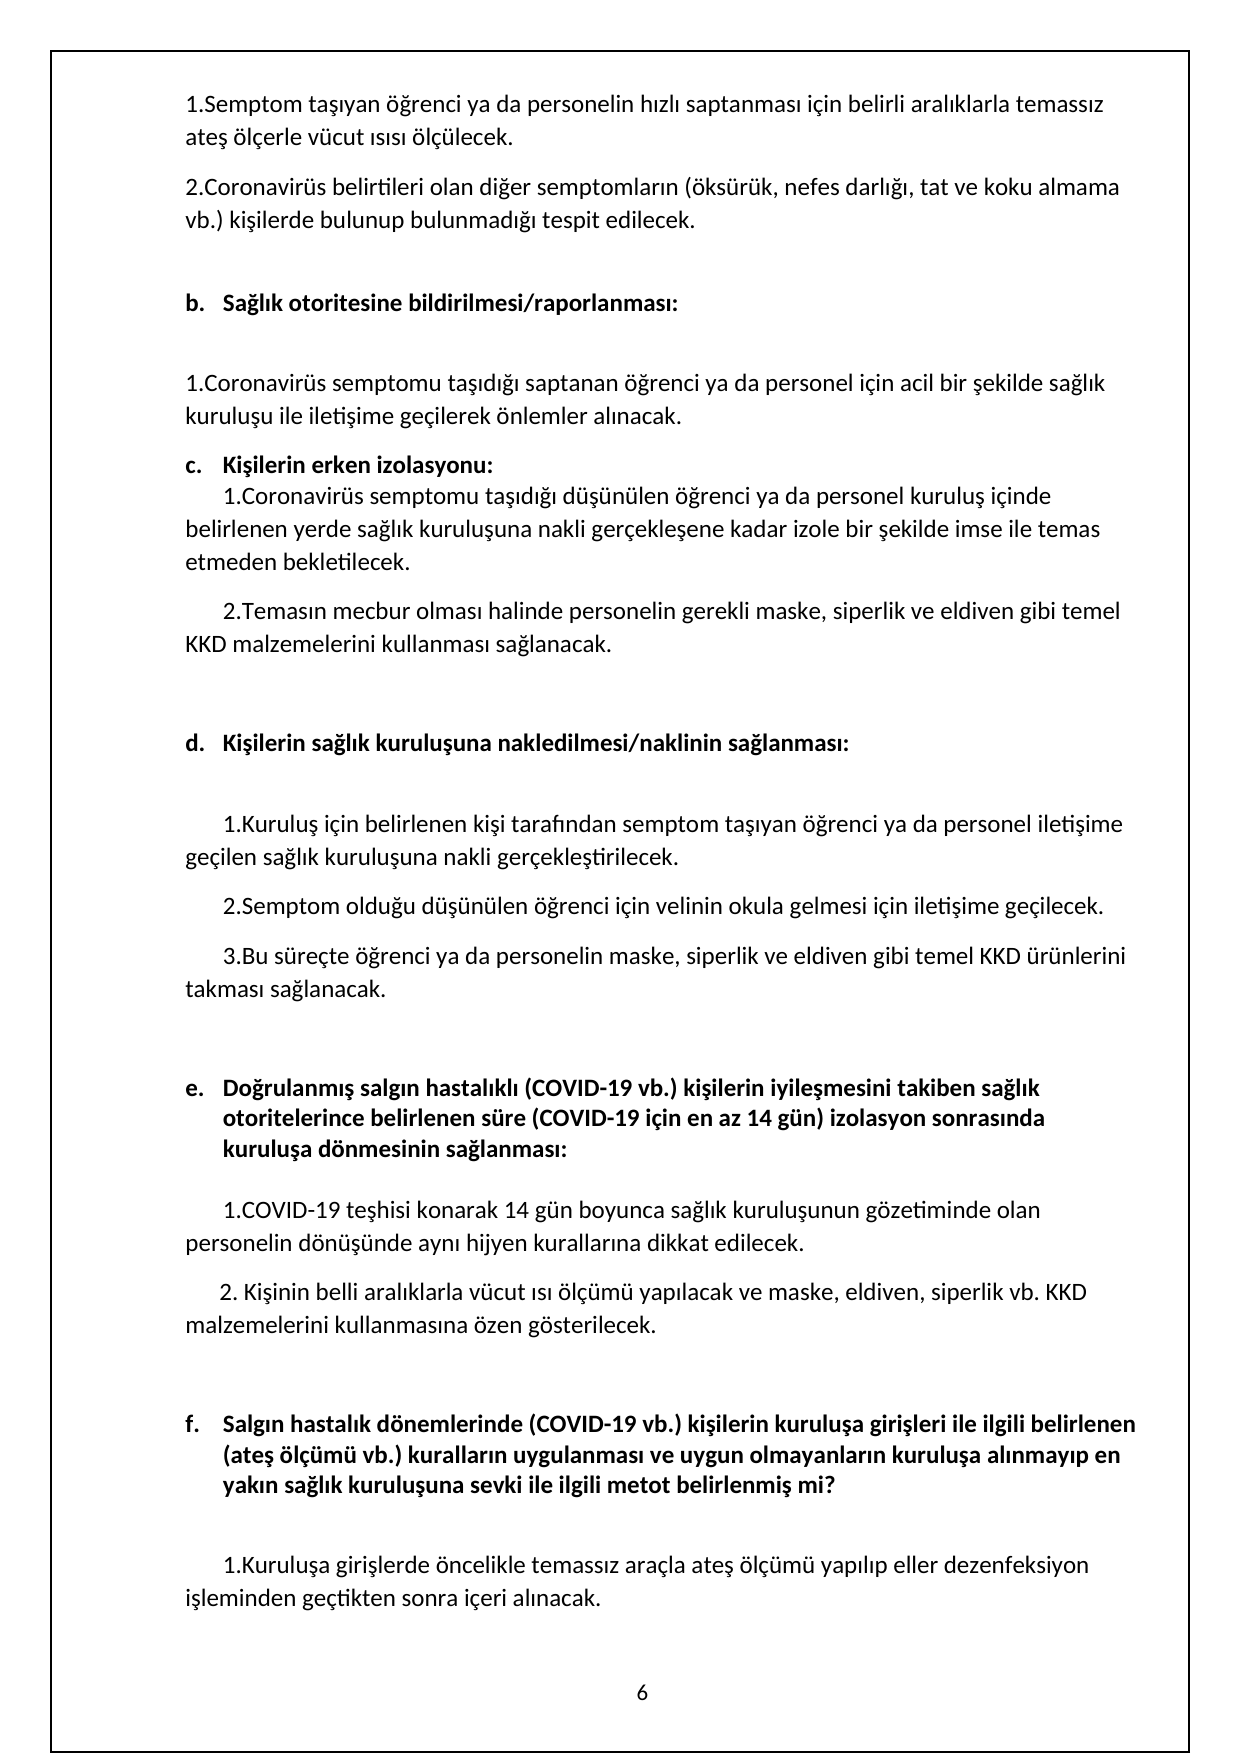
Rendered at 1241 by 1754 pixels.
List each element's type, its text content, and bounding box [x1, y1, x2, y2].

text 2.Coronavirüs belirtileri olan diğer semptomların (öksürük, nefes darlığı, tat ve koku almama vb.) kişilerde bulunup bulunmadığı tespit edilecek. [185, 171, 1137, 234]
list Kişilerin erken izolasyonu: [185, 449, 1137, 480]
list Doğrulanmış salgın hastalıklı (COVID-19 vb.) kişilerin iyileşmesini takiben sağlık otoritelerince belirlenen süre (COVID-19 için en az 14 gün) izolasyon sonrasında kuruluşa dönmesinin sağlanması: [185, 1072, 1137, 1163]
text 1.Coronavirüs semptomu taşıdığı düşünülen öğrenci ya da personel kuruluş içinde belirlenen yerde sağlık kuruluşuna nakli gerçekleşene kadar izole bir şekilde imse ile temas etmeden bekletilecek. [185, 480, 1137, 576]
text 1.COVID-19 teşhisi konarak 14 gün boyunca sağlık kuruluşunun gözetiminde olan personelin dönüşünde aynı hijyen kurallarına dikkat edilecek. [185, 1194, 1137, 1257]
list Kişilerin sağlık kuruluşuna nakledilmesi/naklinin sağlanması: [185, 728, 1137, 758]
list Salgın hastalık dönemlerinde (COVID-19 vb.) kişilerin kuruluşa girişleri ile ilgili belirlenen (ateş ölçümü vb.) kuralların uygulanması ve uygun olmayanların kuruluşa alınmayıp en yakın sağlık kuruluşuna sevki ile ilgili metot belirlenmiş mi? [185, 1408, 1137, 1500]
text 2.Temasın mecbur olması halinde personelin gerekli maske, siperlik ve eldiven gibi temel KKD malzemelerini kullanması sağlanacak. [185, 596, 1137, 659]
text 3.Bu süreçte öğrenci ya da personelin maske, siperlik ve eldiven gibi temel KKD ürünlerini takması sağlanacak. [185, 940, 1137, 1003]
text 1.Kuruluş için belirlenen kişi tarafından semptom taşıyan öğrenci ya da personel iletişime geçilen sağlık kuruluşuna nakli gerçekleştirilecek. [185, 808, 1137, 871]
subtitle Sağlık otoritesine bildirilmesi/raporlanması: [185, 287, 1137, 317]
text 2. Kişinin belli aralıklarla vücut ısı ölçümü yapılacak ve maske, eldiven, siperlik vb. KKD malzemelerini kullanmasına özen gösterilecek. [185, 1276, 1137, 1340]
text 1.Semptom taşıyan öğrenci ya da personelin hızlı saptanması için belirli aralıklarla temassız ateş ölçerle vücut ısısı ölçülecek. [185, 89, 1137, 152]
text 2.Semptom olduğu düşünülen öğrenci için velinin okula gelmesi için iletişime geçilecek. [185, 890, 1137, 921]
text 1.Kuruluşa girişlerde öncelikle temassız araçla ateş ölçümü yapılıp eller dezenfeksiyon işleminden geçtikten sonra içeri alınacak. [185, 1550, 1137, 1613]
text 1.Coronavirüs semptomu taşıdığı saptanan öğrenci ya da personel için acil bir şekilde sağlık kuruluşu ile iletişime geçilerek önlemler alınacak. [185, 367, 1137, 431]
